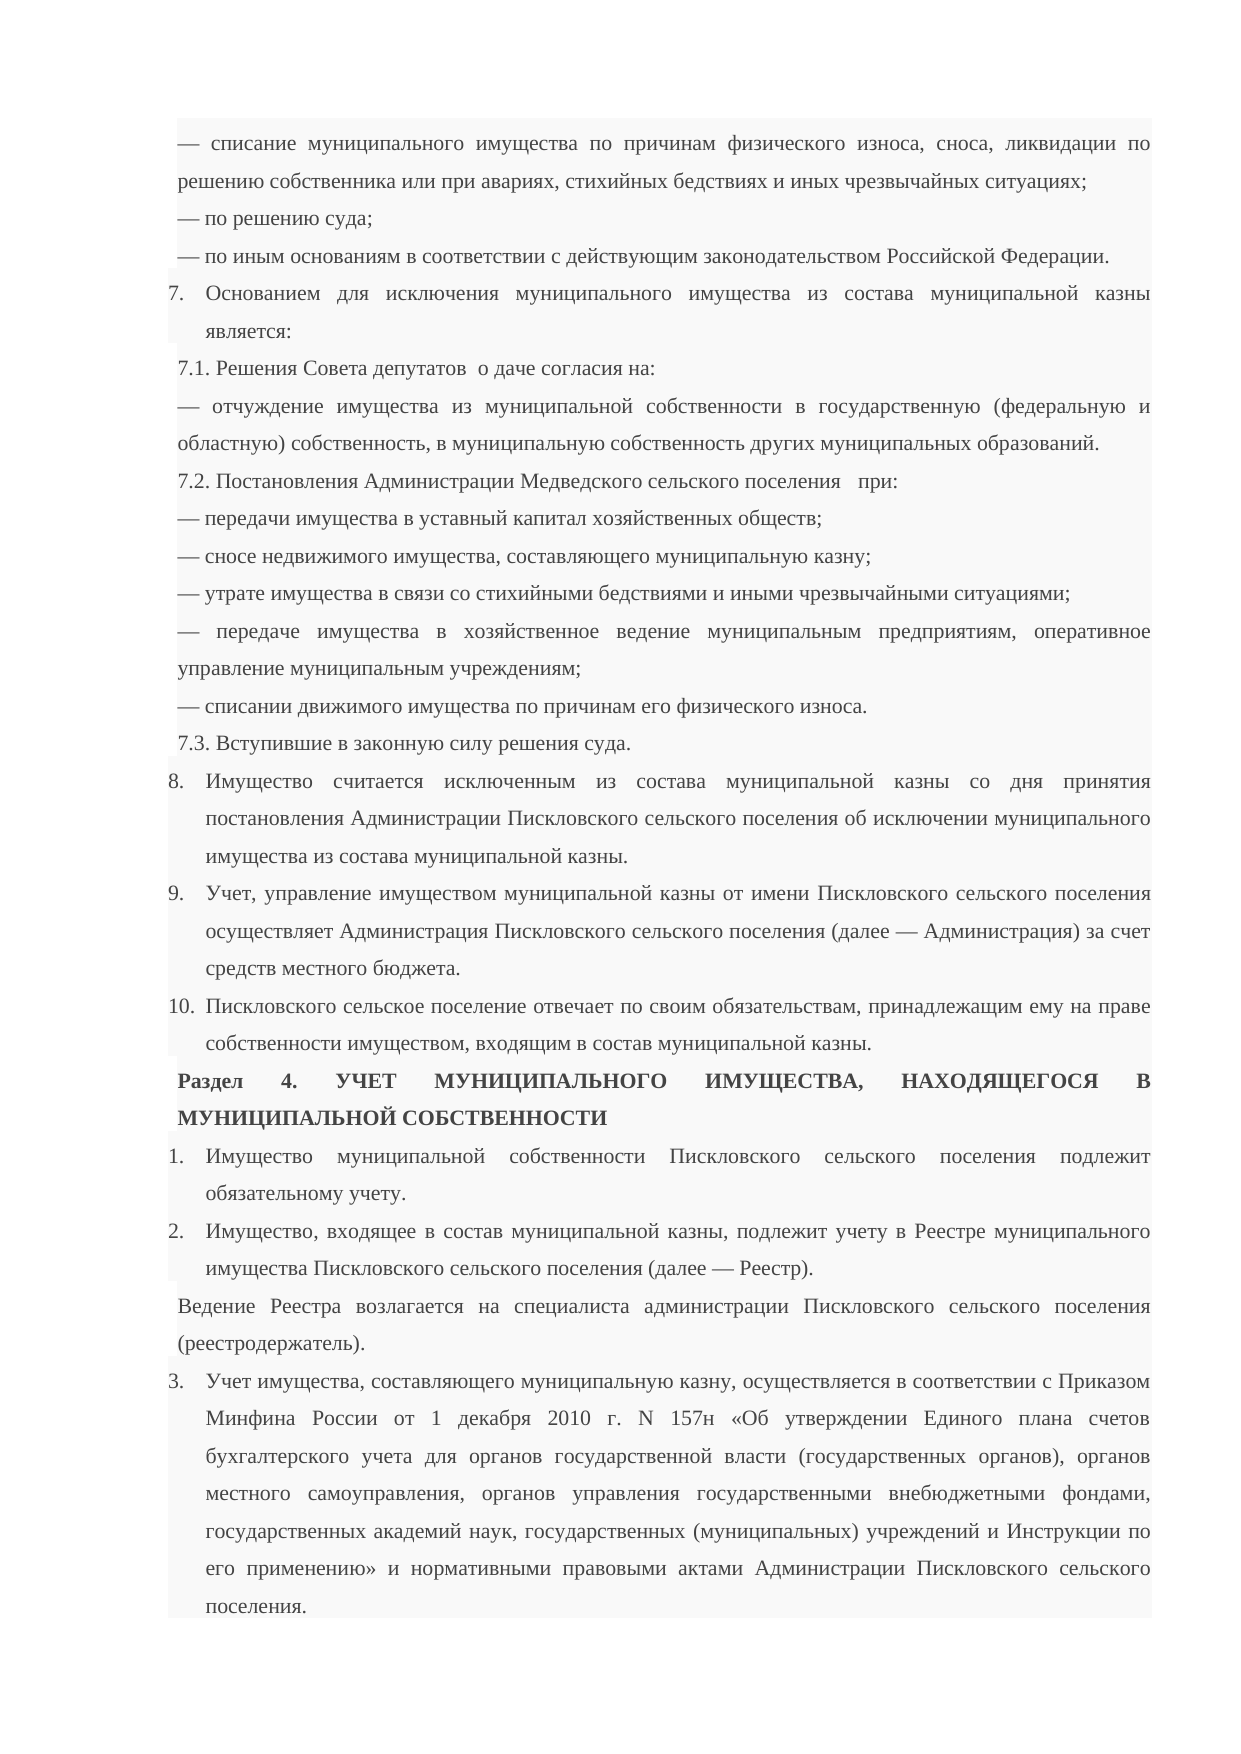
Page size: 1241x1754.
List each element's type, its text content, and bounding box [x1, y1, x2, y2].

text — списании движимого имущества по причинам его физического износа. [177, 681, 1152, 718]
text — передачи имущества в уставный капитал хозяйственных обществ; [177, 493, 1152, 531]
text — отчуждение имущества из муниципальной собственности в государственную (федеральную и областную) собственность, в муниципальную собственность других муниципальных образований. [177, 381, 1152, 456]
list Имущество считается исключенным из состава муниципальной казны со дня принятия постановления Администрации Пискловского сельского поселения об исключении муниципального имущества из состава муниципальной казны. [168, 756, 1152, 868]
text — по решению суда; [177, 193, 1152, 231]
text 7.3. Вступившие в законную силу решения суда. [177, 718, 1152, 756]
list Учет, управление имуществом муниципальной казны от имени Пискловского сельского поселения осуществляет Администрация Пискловского сельского поселения (далее — Администрация) за счет средств местного бюджета. [168, 868, 1152, 981]
text 7.2. Постановления Администрации Медведского сельского поселения при: [177, 456, 1152, 493]
text — передаче имущества в хозяйственное ведение муниципальным предприятиям, оперативное управление муниципальным учреждениям; [177, 606, 1152, 681]
text — по иным основаниям в соответствии с действующим законодательством Российской Федерации. [177, 231, 1152, 268]
list Основанием для исключения муниципального имущества из состава муниципальной казны является: [168, 268, 1152, 343]
text — сносе недвижимого имущества, составляющего муниципальную казну; [177, 531, 1152, 568]
list Учет имущества, составляющего муниципальную казну, осуществляется в соответствии с Приказом Минфина России от 1 декабря 2010 г. N 157н «Об утверждении Единого плана счетов бухгалтерского учета для органов государственной власти (государственных органов), органов местного самоуправления, органов управления государственными внебюджетными фондами, государственных академий наук, государственных (муниципальных) учреждений и Инструкции по его применению» и нормативными правовыми актами Администрации Пискловского сельского поселения. [168, 1356, 1152, 1618]
list Имущество, входящее в состав муниципальной казны, подлежит учету в Реестре муниципального имущества Пискловского сельского поселения (далее — Реестр). [168, 1206, 1152, 1281]
text — списание муниципального имущества по причинам физического износа, сноса, ликвидации по решению собственника или при авариях, стихийных бедствиях и иных чрезвычайных ситуациях; [177, 118, 1152, 193]
text Ведение Реестра возлагается на специалиста администрации Пискловского сельского поселения (реестродержатель). [177, 1281, 1152, 1356]
text Раздел 4. УЧЕТ МУНИЦИПАЛЬНОГО ИМУЩЕСТВА, НАХОДЯЩЕГОСЯ В МУНИЦИПАЛЬНОЙ СОБСТВЕННОСТИ [177, 1056, 1152, 1131]
list Имущество муниципальной собственности Пискловского сельского поселения подлежит обязательному учету. [168, 1131, 1152, 1206]
list Пискловского сельское поселение отвечает по своим обязательствам, принадлежащим ему на праве собственности имуществом, входящим в состав муниципальной казны. [168, 981, 1152, 1056]
text — утрате имущества в связи со стихийными бедствиями и иными чрезвычайными ситуациями; [177, 568, 1152, 606]
text 7.1. Решения Совета депутатов о даче согласия на: [177, 343, 1152, 381]
